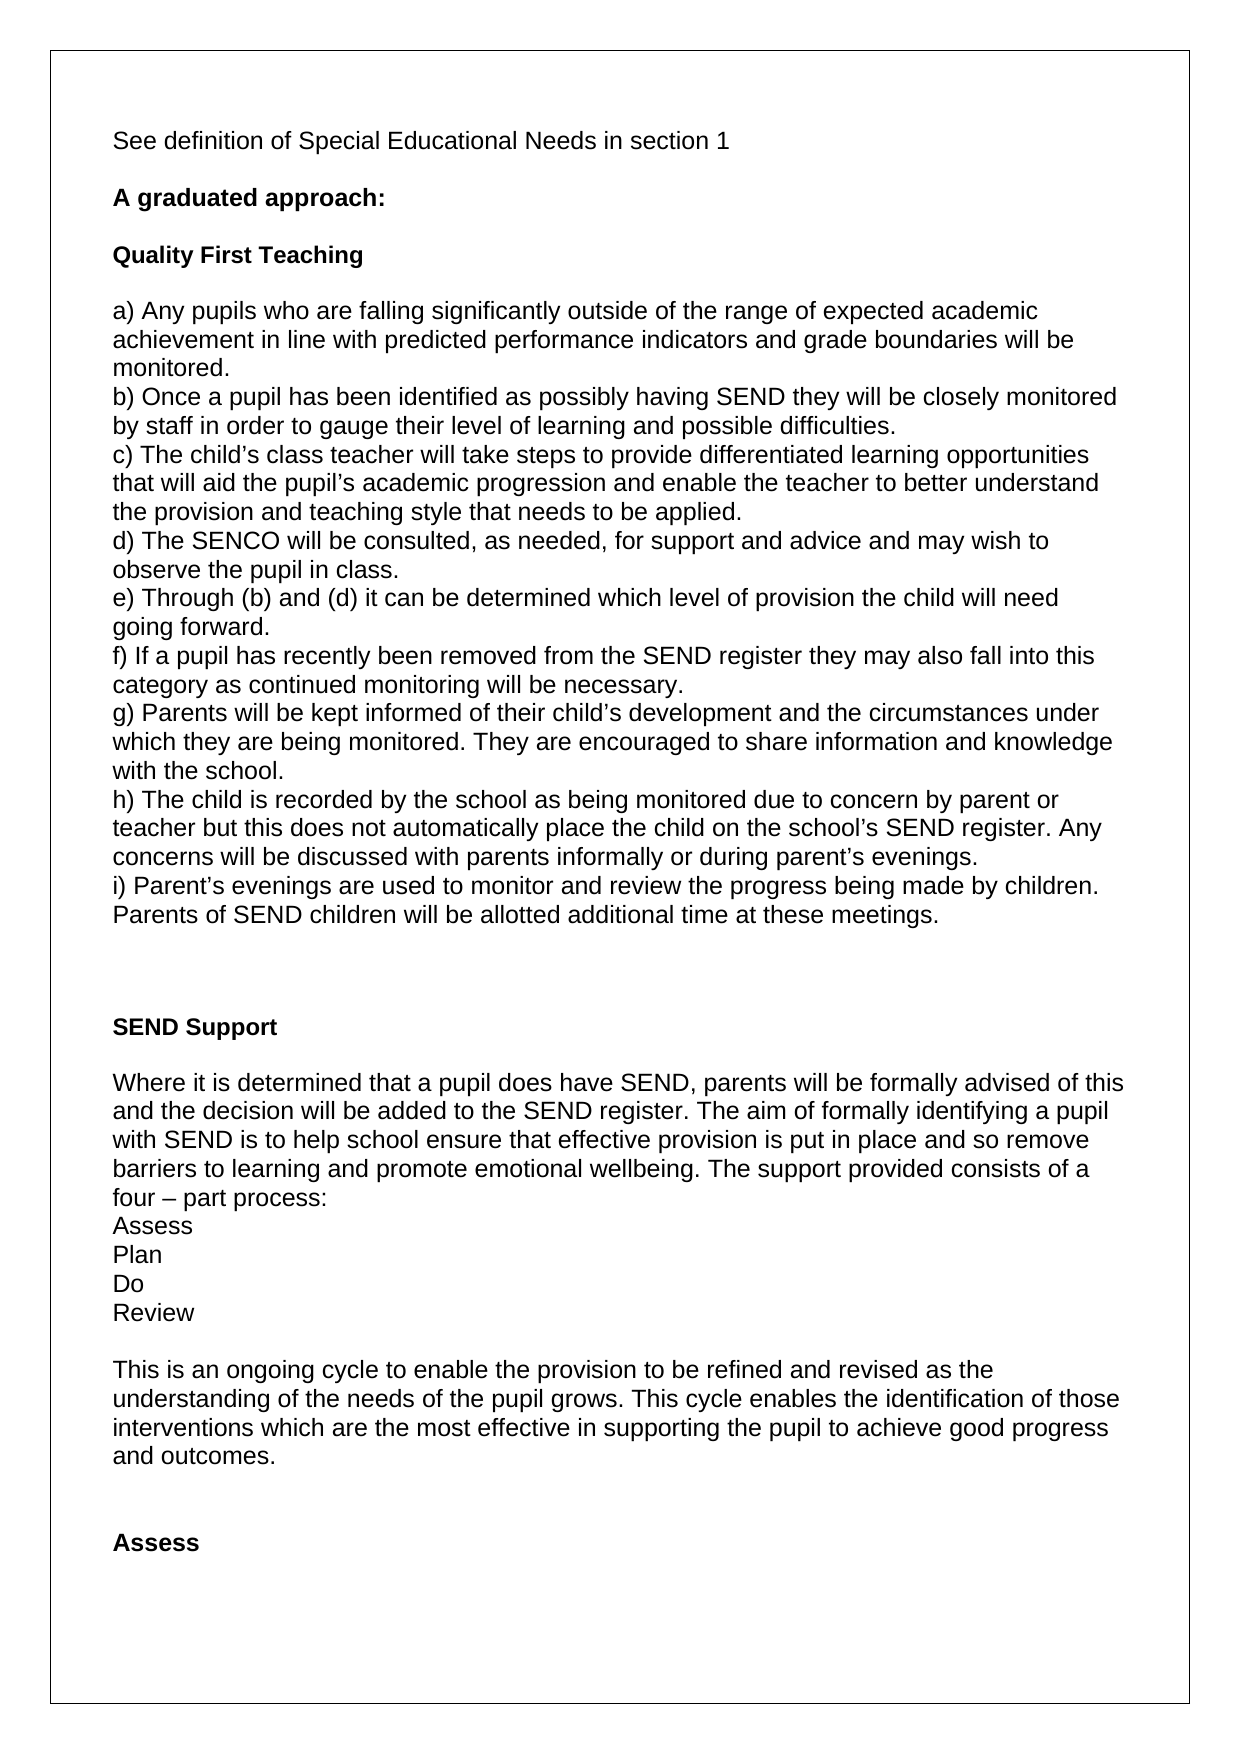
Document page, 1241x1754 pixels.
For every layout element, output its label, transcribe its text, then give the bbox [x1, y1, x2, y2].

text This is an ongoing cycle to enable the provision to be refined and revised as the understanding of the needs of the pupil grows. This cycle enables the identification of those interventions which are the most effective in supporting the pupil to achieve good progress and outcomes. [112, 1355, 1128, 1470]
text Quality First Teaching [112, 241, 1128, 268]
text Assess [112, 1211, 1128, 1240]
text d) The SENCO will be consulted, as needed, for support and advice and may wish to observe the pupil in class. [112, 526, 1128, 583]
text A graduated approach: [112, 183, 1128, 212]
text e) Through (b) and (d) it can be determined which level of provision the child will need going forward. [112, 583, 1128, 641]
text Assess [112, 1528, 1128, 1556]
text SEND Support [112, 1012, 1128, 1040]
text Review [112, 1298, 1128, 1326]
text h) The child is recorded by the school as being monitored due to concern by parent or teacher but this does not automatically place the child on the school’s SEND register. Any concerns will be discussed with parents informally or during parent’s evenings. [112, 785, 1128, 871]
text c) The child’s class teacher will take steps to provide differentiated learning opportunities that will aid the pupil’s academic progression and enable the teacher to better understand the provision and teaching style that needs to be applied. [112, 440, 1128, 526]
text g) Parents will be kept informed of their child’s development and the circumstances under which they are being monitored. They are encouraged to share information and knowledge with the school. [112, 698, 1128, 785]
text See definition of Special Educational Needs in section 1 [112, 126, 1128, 154]
text Do [112, 1269, 1128, 1298]
text Where it is determined that a pupil does have SEND, parents will be formally advised of this and the decision will be added to the SEND register. The aim of formally identifying a pupil with SEND is to help school ensure that effective provision is put in place and so remove barriers to learning and promote emotional wellbeing. The support provided consists of a four – part process: [112, 1068, 1128, 1211]
text f) If a pupil has recently been removed from the SEND register they may also fall into this category as continued monitoring will be necessary. [112, 641, 1128, 698]
text Plan [112, 1240, 1128, 1269]
text a) Any pupils who are falling significantly outside of the range of expected academic achievement in line with predicted performance indicators and grade boundaries will be monitored. [112, 296, 1128, 382]
text b) Once a pupil has been identified as possibly having SEND they will be closely monitored by staff in order to gauge their level of learning and possible difficulties. [112, 382, 1128, 440]
text i) Parent’s evenings are used to monitor and review the progress being made by children. Parents of SEND children will be allotted additional time at these meetings. [112, 871, 1128, 928]
